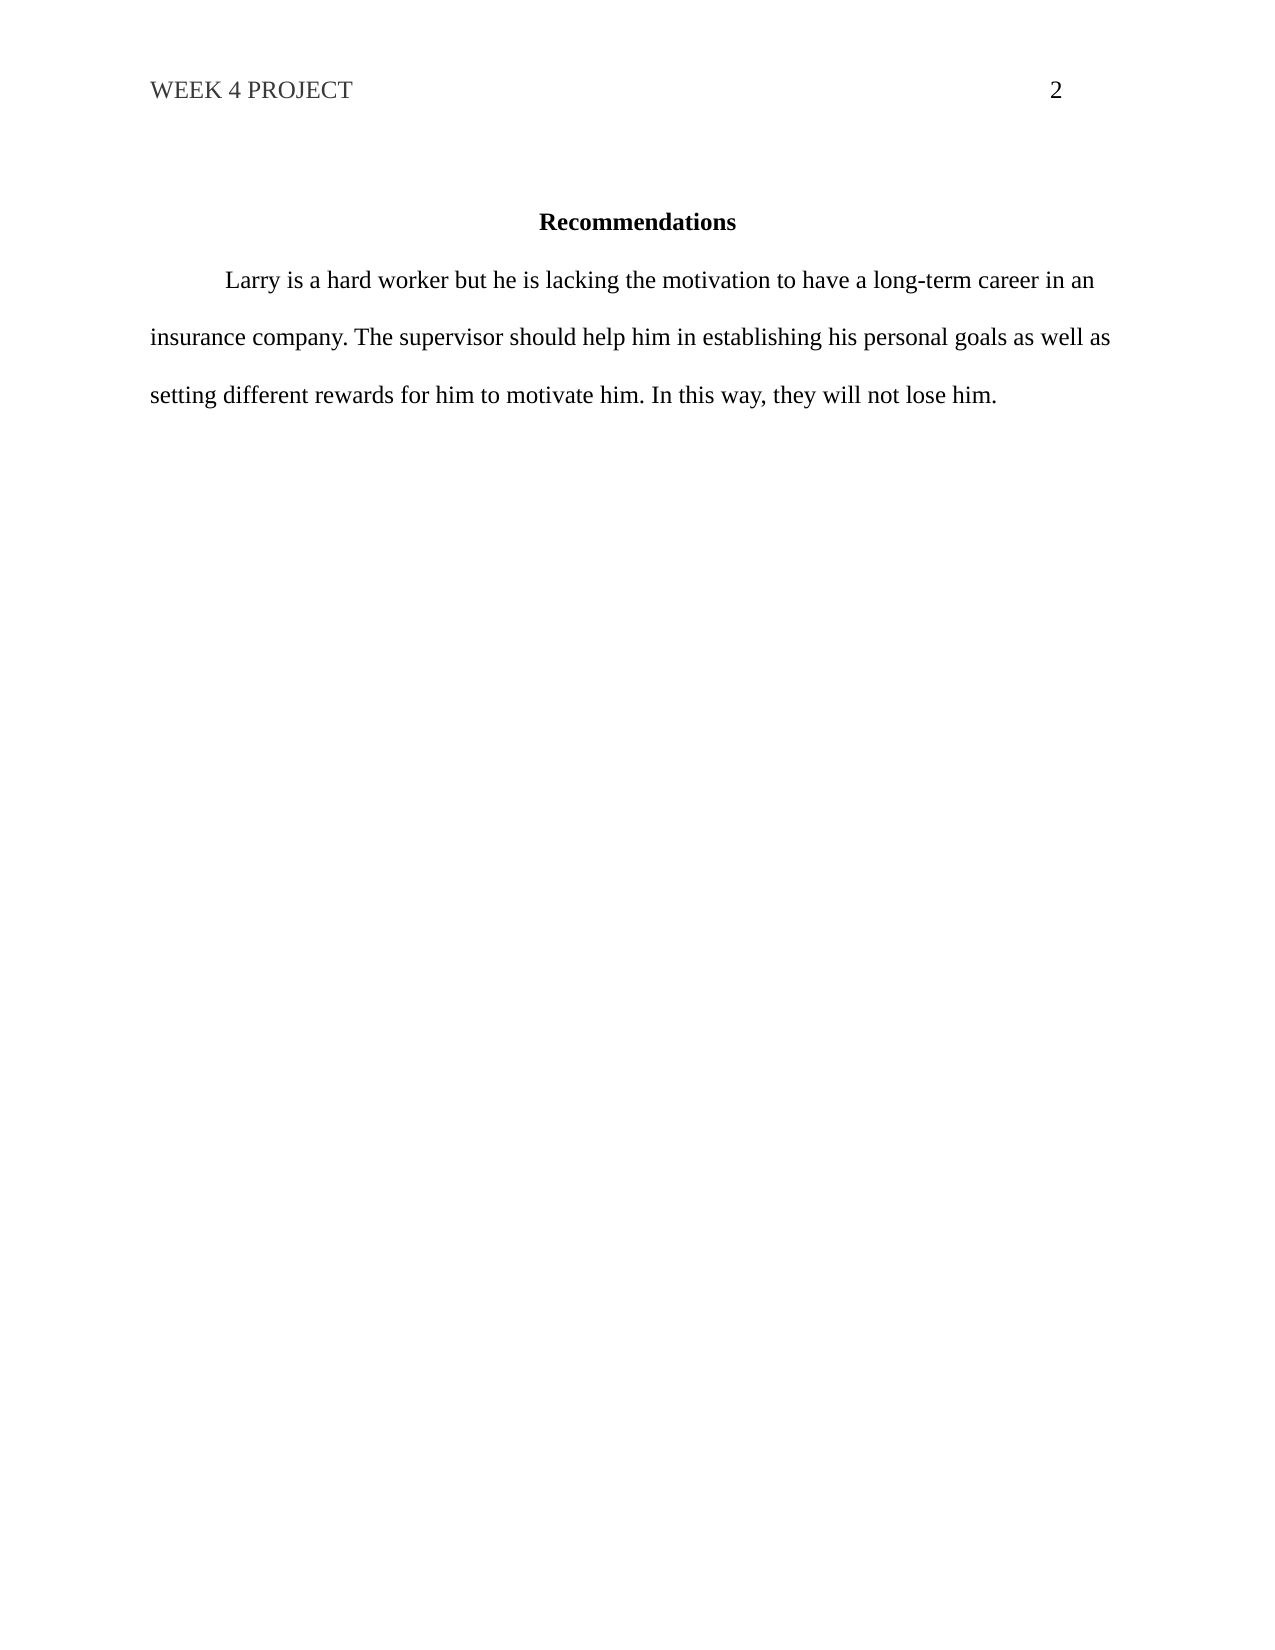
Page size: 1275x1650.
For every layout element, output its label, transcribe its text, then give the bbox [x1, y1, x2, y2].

text Recommendations [150, 150, 1125, 236]
text Larry is a hard worker but he is lacking the motivation to have a long-term career in an insurance company. The supervisor should help him in establishing his personal goals as well as setting different rewards for him to motivate him. In this way, they will not lose him. [150, 265, 1125, 409]
